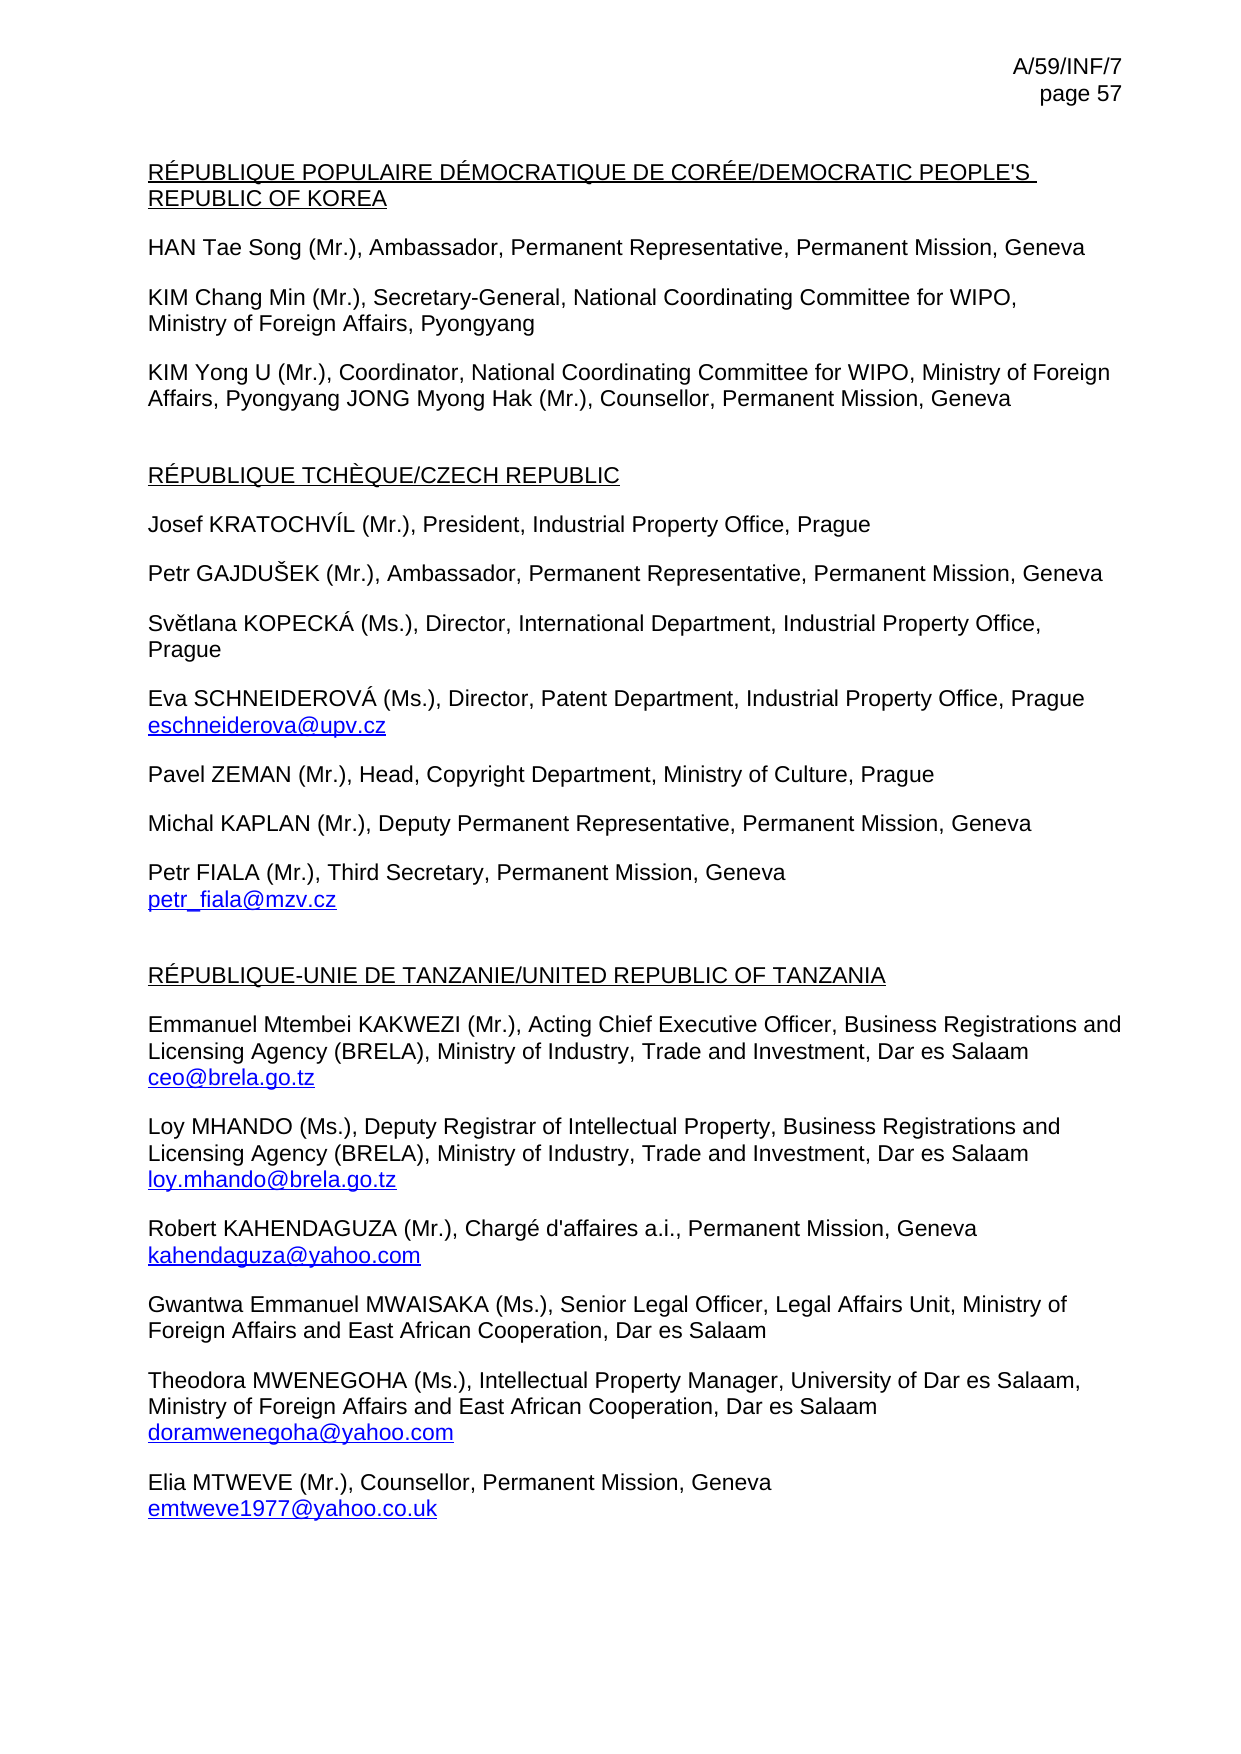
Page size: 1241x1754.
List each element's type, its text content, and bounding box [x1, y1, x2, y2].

text HAN Tae Song (Mr.), Ambassador, Permanent Representative, Permanent Mission, Geneva [148, 234, 1122, 261]
text Světlana KOPECKÁ (Ms.), Director, International Department, Industrial Property Office, Prague [148, 609, 1122, 662]
text kahendaguza@yahoo.com [148, 1242, 1122, 1268]
text Elia MTWEVE (Mr.), Counsellor, Permanent Mission, Geneva [148, 1468, 1122, 1495]
text Petr FIALA (Mr.), Third Secretary, Permanent Mission, Geneva petr_fiala@mzv.cz [148, 859, 1122, 912]
text Emmanuel Mtembei KAKWEZI (Mr.), Acting Chief Executive Officer, Business Registrations and Licensing Agency (BRELA), Ministry of Industry, Trade and Investment, Dar es Salaam ceo@brela.go.tz [148, 1011, 1122, 1090]
text Theodora MWENEGOHA (Ms.), Intellectual Property Manager, University of Dar es Salaam, Ministry of Foreign Affairs and East African Cooperation, Dar es Salaam [148, 1367, 1122, 1419]
subtitle RÉPUBLIQUE TCHÈQUE/CZECH REPUBLIC [148, 462, 1122, 488]
text KIM Chang Min (Mr.), Secretary-General, National Coordinating Committee for WIPO, Ministry of Foreign Affairs, Pyongyang [148, 283, 1122, 336]
text Loy MHANDO (Ms.), Deputy Registrar of Intellectual Property, Business Registrations and Licensing Agency (BRELA), Ministry of Industry, Trade and Investment, Dar es Salaam loy.mhando@brela.go.tz [148, 1113, 1122, 1192]
text doramwenegoha@yahoo.com [148, 1419, 1122, 1446]
text KIM Yong U (Mr.), Coordinator, National Coordinating Committee for WIPO, Ministry of Foreign Affairs, Pyongyang JONG Myong Hak (Mr.), Counsellor, Permanent Mission, Geneva [148, 359, 1122, 412]
text Josef KRATOCHVÍL (Mr.), President, Industrial Property Office, Prague [148, 511, 1122, 537]
text Gwantwa Emmanuel MWAISAKA (Ms.), Senior Legal Officer, Legal Affairs Unit, Ministry of Foreign Affairs and East African Cooperation, Dar es Salaam [148, 1291, 1122, 1344]
subtitle RÉPUBLIQUE POPULAIRE DÉMOCRATIQUE DE CORÉE/DEMOCRATIC PEOPLE'S REPUBLIC OF KOREA [148, 158, 1122, 211]
text Pavel ZEMAN (Mr.), Head, Copyright Department, Ministry of Culture, Prague [148, 761, 1122, 787]
text emtweve1977@yahoo.co.uk [148, 1495, 1122, 1521]
text Eva SCHNEIDEROVÁ (Ms.), Director, Patent Department, Industrial Property Office, Prague eschneiderova@upv.cz [148, 685, 1122, 738]
text Robert KAHENDAGUZA (Mr.), Chargé d'affaires a.i., Permanent Mission, Geneva [148, 1215, 1122, 1242]
subtitle RÉPUBLIQUE-UNIE DE TANZANIE/UNITED REPUBLIC OF TANZANIA [148, 962, 1122, 988]
text Petr GAJDUŠEK (Mr.), Ambassador, Permanent Representative, Permanent Mission, Geneva [148, 560, 1122, 587]
text Michal KAPLAN (Mr.), Deputy Permanent Representative, Permanent Mission, Geneva [148, 810, 1122, 836]
